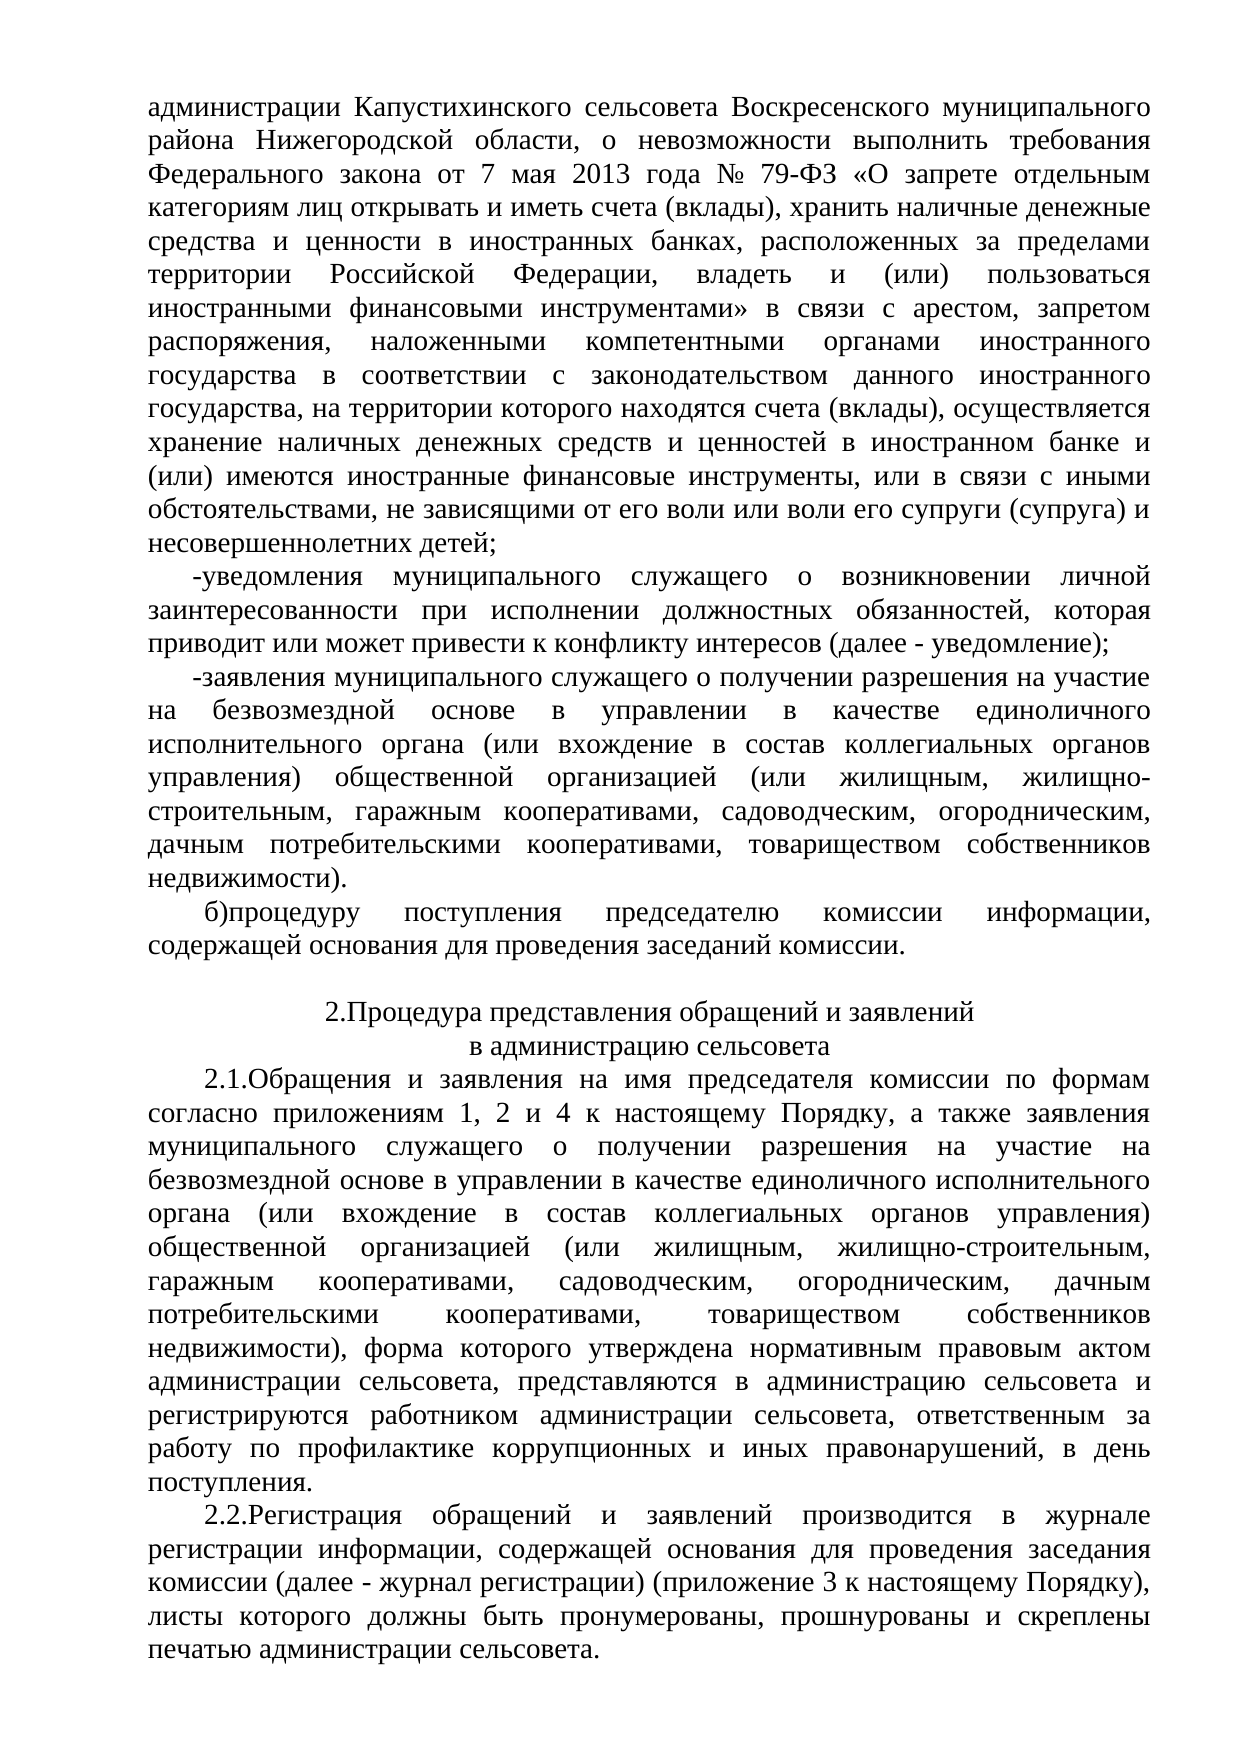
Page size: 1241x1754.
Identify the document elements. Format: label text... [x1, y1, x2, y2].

text б)процедуру поступления председателю комиссии информации, содержащей основания для проведения заседаний комиссии. [148, 894, 1152, 961]
text -заявления муниципального служащего о получении разрешения на участие на безвозмездной основе в управлении в качестве единоличного исполнительного органа (или вхождение в состав коллегиальных органов управления) общественной организацией (или жилищным, жилищно-строительным, гаражным кооперативами, садоводческим, огородническим, дачным потребительскими кооперативами, товариществом собственников недвижимости). [148, 659, 1152, 894]
text 2.1.Обращения и заявления на имя председателя комиссии по формам согласно приложениям 1, 2 и 4 к настоящему Порядку, а также заявления муниципального служащего о получении разрешения на участие на безвозмездной основе в управлении в качестве единоличного исполнительного органа (или вхождение в состав коллегиальных органов управления) общественной организацией (или жилищным, жилищно-строительным, гаражным кооперативами, садоводческим, огородническим, дачным потребительскими кооперативами, товариществом собственников недвижимости), форма которого утверждена нормативным правовым актом администрации сельсовета, представляются в администрацию сельсовета и регистрируются работником администрации сельсовета, ответственным за работу по профилактике коррупционных и иных правонарушений, в день поступления. [148, 1061, 1152, 1497]
text 2.2.Регистрация обращений и заявлений производится в журнале регистрации информации, содержащей основания для проведения заседания комиссии (далее - журнал регистрации) (приложение 3 к настоящему Порядку), листы которого должны быть пронумерованы, прошнурованы и скреплены печатью администрации сельсовета. [148, 1497, 1152, 1665]
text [148, 89, 1152, 558]
text -уведомления муниципального служащего о возникновении личной заинтересованности при исполнении должностных обязанностей, которая приводит или может привести к конфликту интересов (далее - уведомление); [148, 558, 1152, 659]
text в администрацию сельсовета [148, 1028, 1152, 1061]
text 2.Процедура представления обращений и заявлений [148, 994, 1152, 1028]
